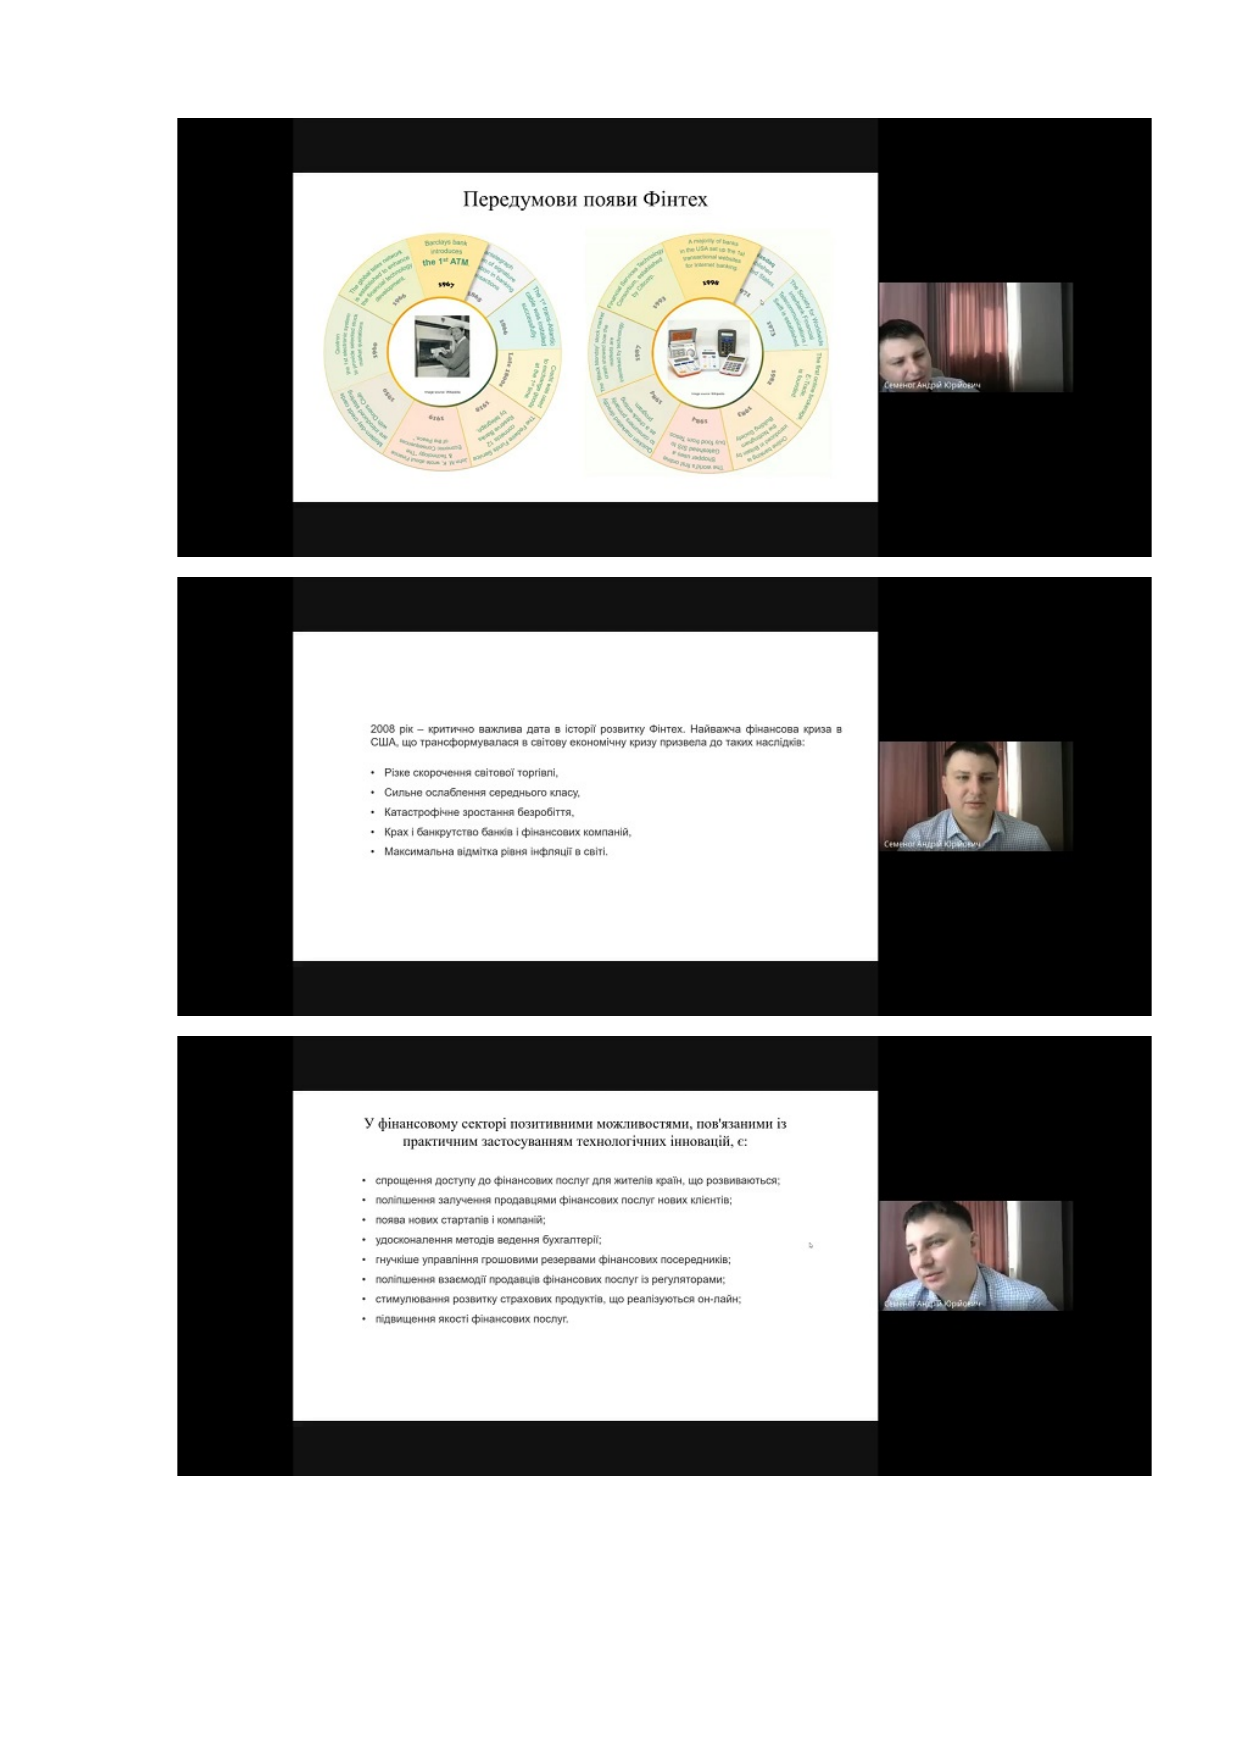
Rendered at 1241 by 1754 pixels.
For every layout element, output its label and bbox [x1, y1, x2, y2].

picture [177, 577, 1152, 1016]
picture [177, 118, 1152, 557]
picture [177, 1036, 1152, 1476]
